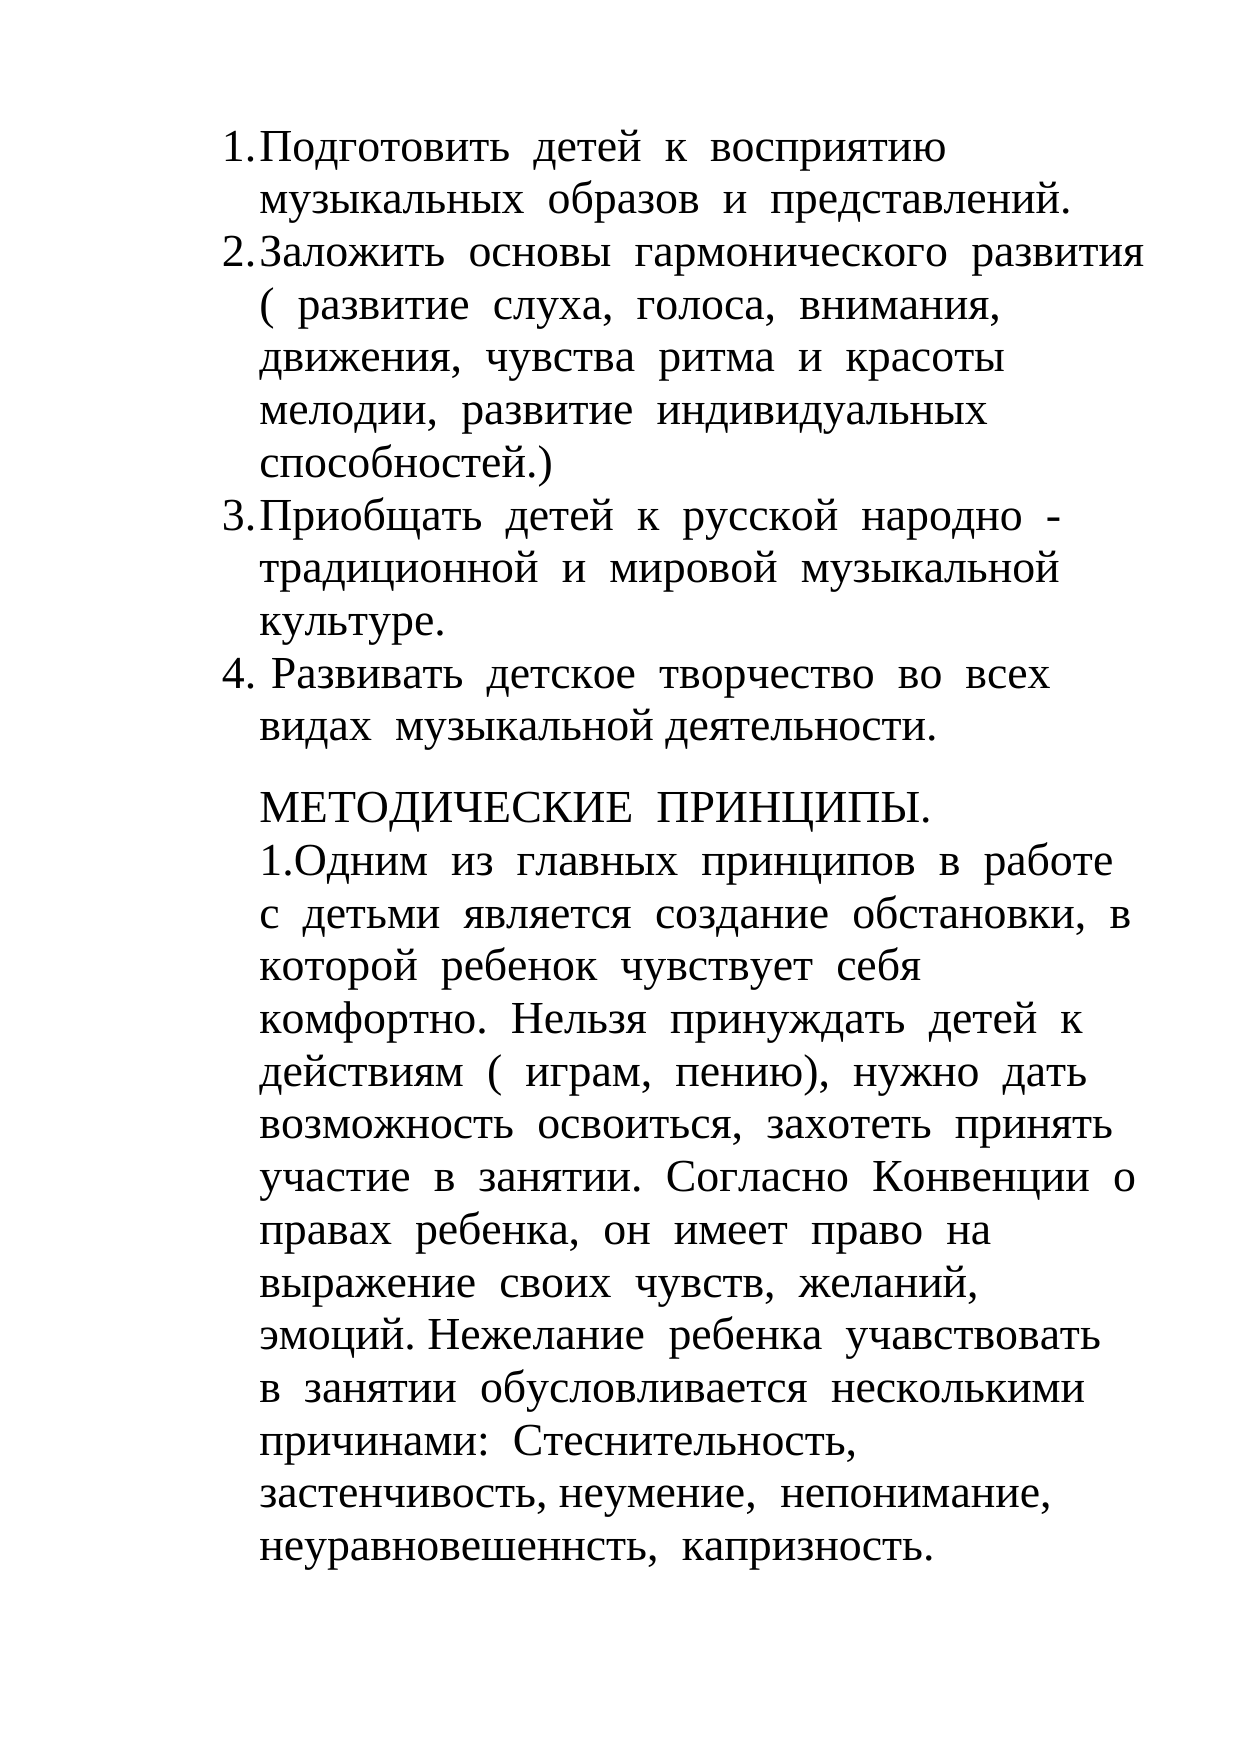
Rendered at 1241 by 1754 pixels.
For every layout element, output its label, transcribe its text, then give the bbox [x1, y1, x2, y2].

list Подготовить детей к восприятию музыкальных образов и представлений. [222, 118, 1152, 223]
list Развивать детское творчество во всех видах музыкальной деятельности. [222, 645, 1152, 751]
list 1.Одним из главных принципов в работе с детьми является создание обстановки, в которой ребенок чувствует себя комфортно. Нельзя принуждать детей к действиям ( играм, пению), нужно дать возможность освоиться, захотеть принять участие в занятии. Согласно Конвенции о правах ребенка, он имеет право на выражение своих чувств, желаний, эмоций. Нежелание ребенка учавствовать в занятии обусловливается несколькими причинами: Стеснительность, застенчивость, неумение, непонимание, неуравновешеннсть, капризность. [259, 832, 1152, 1570]
list Приобщать детей к русской народно - традиционной и мировой музыкальной культуре. [222, 487, 1152, 645]
list МЕТОДИЧЕСКИЕ ПРИНЦИПЫ. [259, 780, 1152, 832]
list Заложить основы гармонического развития ( развитие слуха, голоса, внимания, движения, чувства ритма и красоты мелодии, развитие индивидуальных способностей.) [222, 223, 1152, 487]
